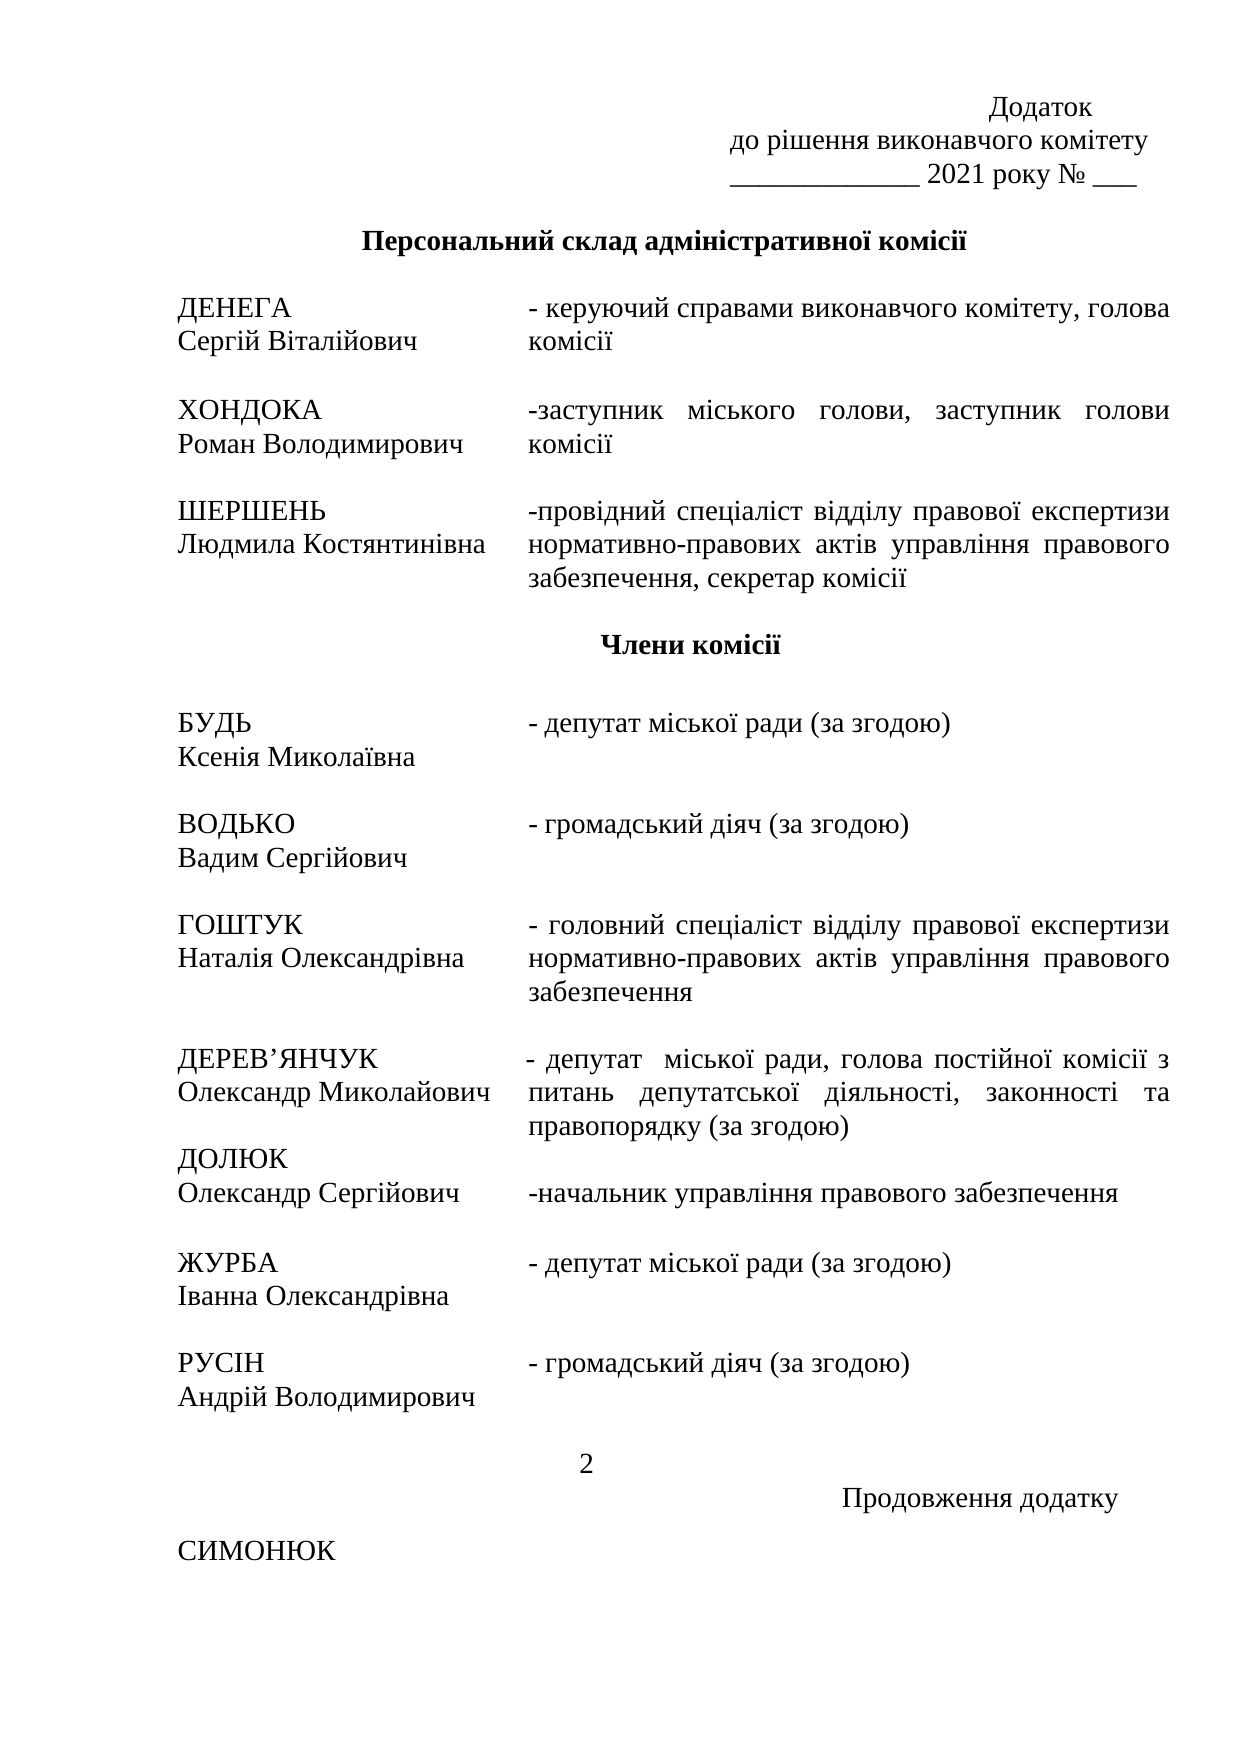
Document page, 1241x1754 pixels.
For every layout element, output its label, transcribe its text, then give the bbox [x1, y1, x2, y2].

table_cell ДЕРЕВ’ЯНЧУК Олександр Миколайович ДОЛЮК Олександр Сергійович [166, 1008, 517, 1211]
table_cell -заступник міського голови, заступник голови комісії [517, 359, 1182, 459]
table_cell -провідний спеціаліст відділу правової експертизи нормативно-правових актів управління правового забезпечення, секретар комісії [517, 459, 1182, 627]
text Додаток [988, 89, 1152, 122]
table_cell ВОДЬКО Вадим Сергійович ГОШТУК Наталія Олександрівна [166, 773, 517, 1007]
table_cell - депутат міської ради, голова постійної комісії з питань депутатської діяльності, законності та правопорядку (за згодою) -начальник управління правового забезпечення [517, 1008, 1182, 1211]
table_cell - депутат міської ради (за згодою) - громадський діяч (за згодою) [517, 1211, 1182, 1446]
table_header - керуючий справами виконавчого комітету, голова комісії [517, 290, 1182, 359]
text до рішення виконавчого комітету [177, 122, 1152, 156]
table_cell ШЕРШЕНЬ Людмила Костянтинівна [166, 459, 517, 627]
table_cell - громадський діяч (за згодою) - головний спеціаліст відділу правової експертизи нормативно-правових актів управління правового забезпечення [517, 773, 1182, 1007]
table_cell Члени комісії [166, 627, 1182, 672]
table_cell ХОНДОКА Роман Володимирович [166, 359, 517, 459]
table_header ДЕНЕГА Сергій Віталійович [166, 290, 517, 359]
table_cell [166, 1446, 517, 1577]
table_cell ЖУРБА Іванна Олександрівна РУСІН Андрій Володимирович [166, 1211, 517, 1446]
table_cell - депутат міської ради (за згодою) [517, 672, 1182, 773]
table_cell БУДЬ Ксенія Миколаївна [166, 672, 517, 773]
text Персональний склад адміністративної комісії [177, 223, 1152, 256]
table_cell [517, 1446, 1182, 1577]
text _____________ 2021 року № ___ [177, 156, 1152, 189]
